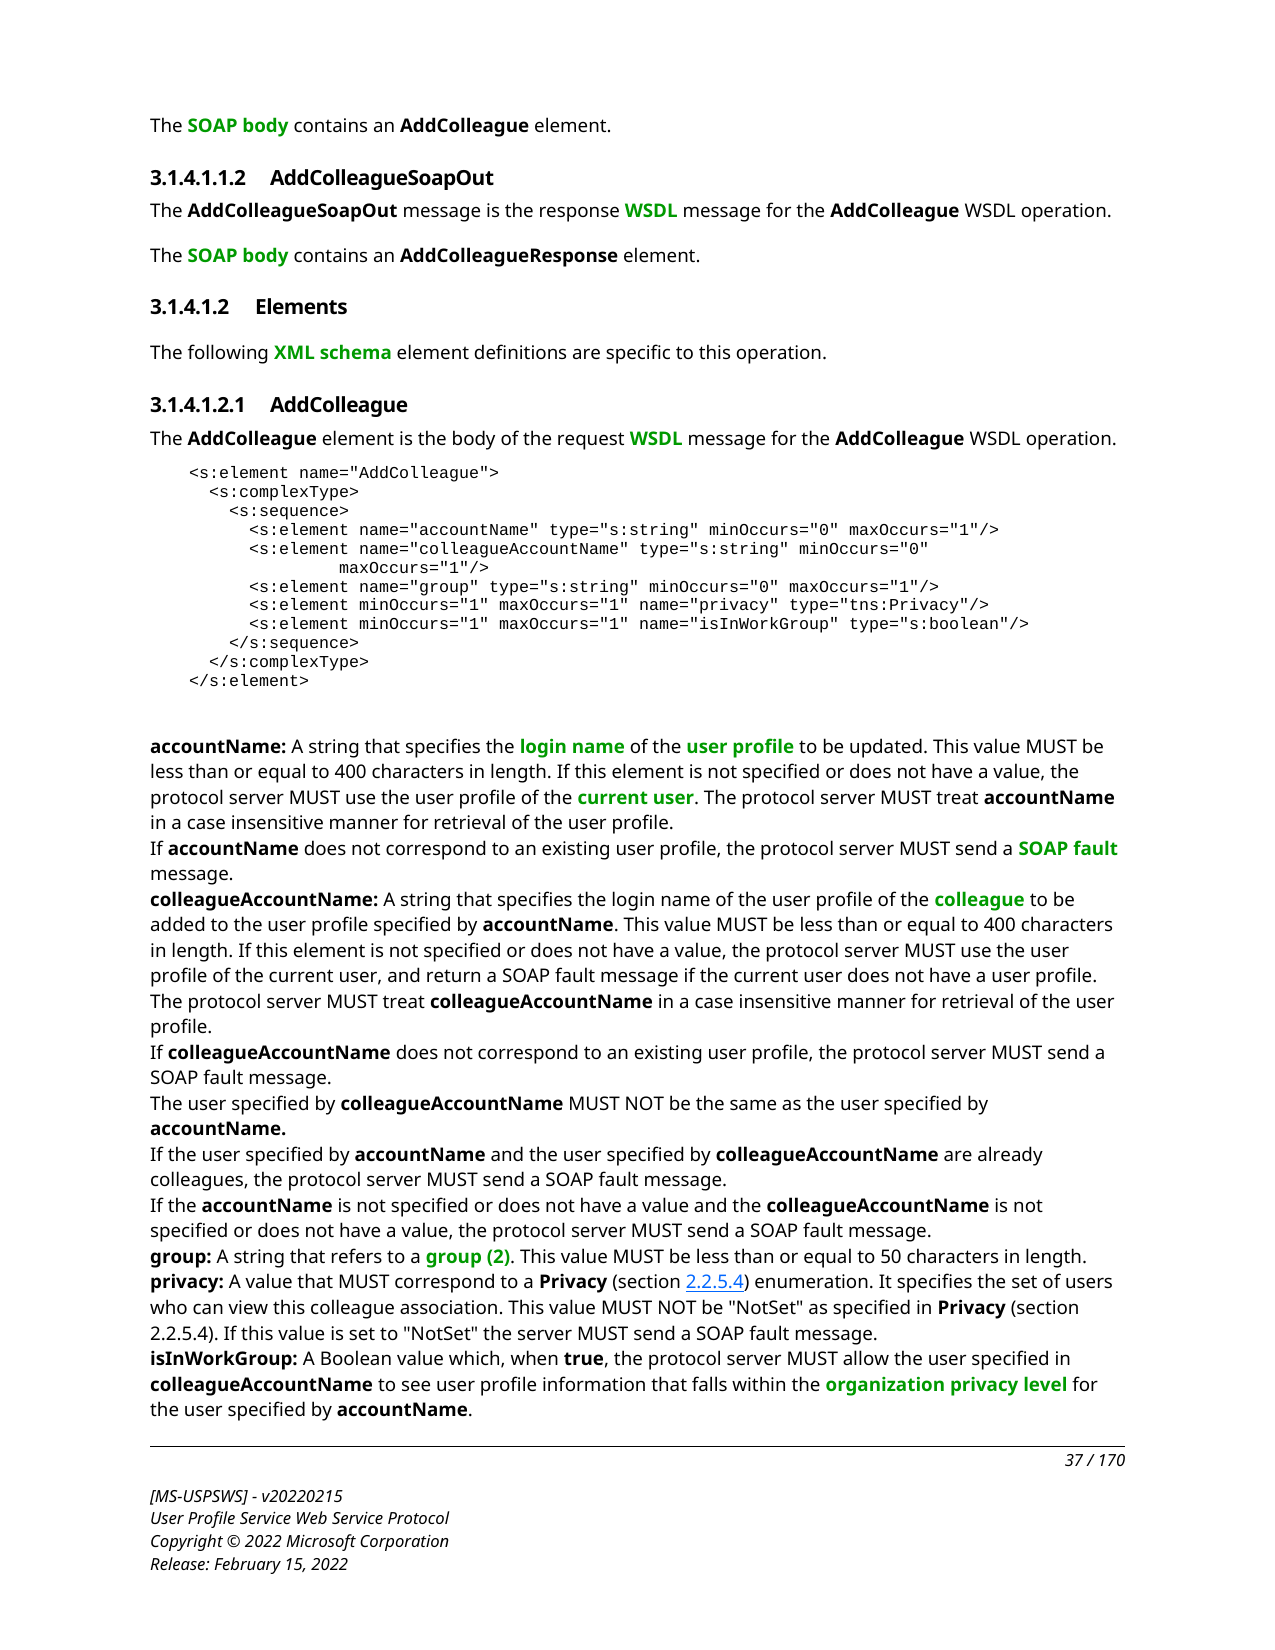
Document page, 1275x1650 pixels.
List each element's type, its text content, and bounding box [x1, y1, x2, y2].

text maxOccurs="1"/> [175, 545, 1137, 563]
subtitle AddColleague [150, 390, 1125, 419]
text <s:complexType> [175, 469, 1137, 488]
text <s:element name="accountName" type="s:string" minOccurs="0" maxOccurs="1"/> [175, 507, 1137, 526]
text The AddColleagueSoapOut message is the response WSDL message for the AddColleague WSDL operation. [150, 198, 1125, 223]
text colleagueAccountName: A string that specifies the login name of the user profile of the colleague to be added to the user profile specified by accountName. This value MUST be less than or equal to 400 characters in length. If this element is not specified or does not have a value, the protocol server MUST use the user profile of the current user, and return a SOAP fault message if the current user does not have a user profile. The protocol server MUST treat colleagueAccountName in a case insensitive manner for retrieval of the user profile. [150, 886, 1125, 1039]
text <s:element minOccurs="1" maxOccurs="1" name="isInWorkGroup" type="s:boolean"/> [175, 601, 1137, 620]
text </s:complexType> [175, 639, 1137, 658]
text The user specified by colleagueAccountName MUST NOT be the same as the user specified by accountName. [150, 1090, 1125, 1141]
text If the user specified by accountName and the user specified by colleagueAccountName are already colleagues, the protocol server MUST send a SOAP fault message. [150, 1141, 1125, 1192]
text accountName: A string that specifies the login name of the user profile to be updated. This value MUST be less than or equal to 400 characters in length. If this element is not specified or does not have a value, the protocol server MUST use the user profile of the current user. The protocol server MUST treat accountName in a case insensitive manner for retrieval of the user profile. [150, 733, 1125, 835]
text The SOAP body contains an AddColleagueResponse element. [150, 242, 1125, 267]
text <s:sequence> [175, 488, 1137, 507]
text </s:element> [175, 658, 1137, 702]
text isInWorkGroup: A Boolean value which, when true, the protocol server MUST allow the user specified in colleagueAccountName to see user profile information that falls within the organization privacy level for the user specified by accountName. [150, 1345, 1125, 1422]
text group: A string that refers to a group (2). This value MUST be less than or equal to 50 characters in length. [150, 1243, 1125, 1269]
text <s:element minOccurs="1" maxOccurs="1" name="privacy" type="tns:Privacy"/> [175, 582, 1137, 601]
text privacy: A value that MUST correspond to a Privacy (section 2.2.5.4) enumeration. It specifies the set of users who can view this colleague association. This value MUST NOT be "NotSet" as specified in Privacy (section 2.2.5.4). If this value is set to "NotSet" the server MUST send a SOAP fault message. [150, 1269, 1125, 1345]
text The SOAP body contains an AddColleague element. [150, 112, 1125, 138]
text The following XML schema element definitions are specific to this operation. [150, 340, 1125, 365]
text If colleagueAccountName does not correspond to an existing user profile, the protocol server MUST send a SOAP fault message. [150, 1039, 1125, 1090]
text <s:element name="group" type="s:string" minOccurs="0" maxOccurs="1"/> [175, 563, 1137, 582]
text If the accountName is not specified or does not have a value and the colleagueAccountName is not specified or does not have a value, the protocol server MUST send a SOAP fault message. [150, 1192, 1125, 1243]
text The AddColleague element is the body of the request WSDL message for the AddColleague WSDL operation. [150, 425, 1125, 450]
text </s:sequence> [175, 620, 1137, 639]
subtitle AddColleagueSoapOut [150, 163, 1125, 191]
text <s:element name="colleagueAccountName" type="s:string" minOccurs="0" [175, 526, 1137, 545]
subtitle Elements [150, 292, 1125, 321]
text If accountName does not correspond to an existing user profile, the protocol server MUST send a SOAP fault message. [150, 835, 1125, 886]
